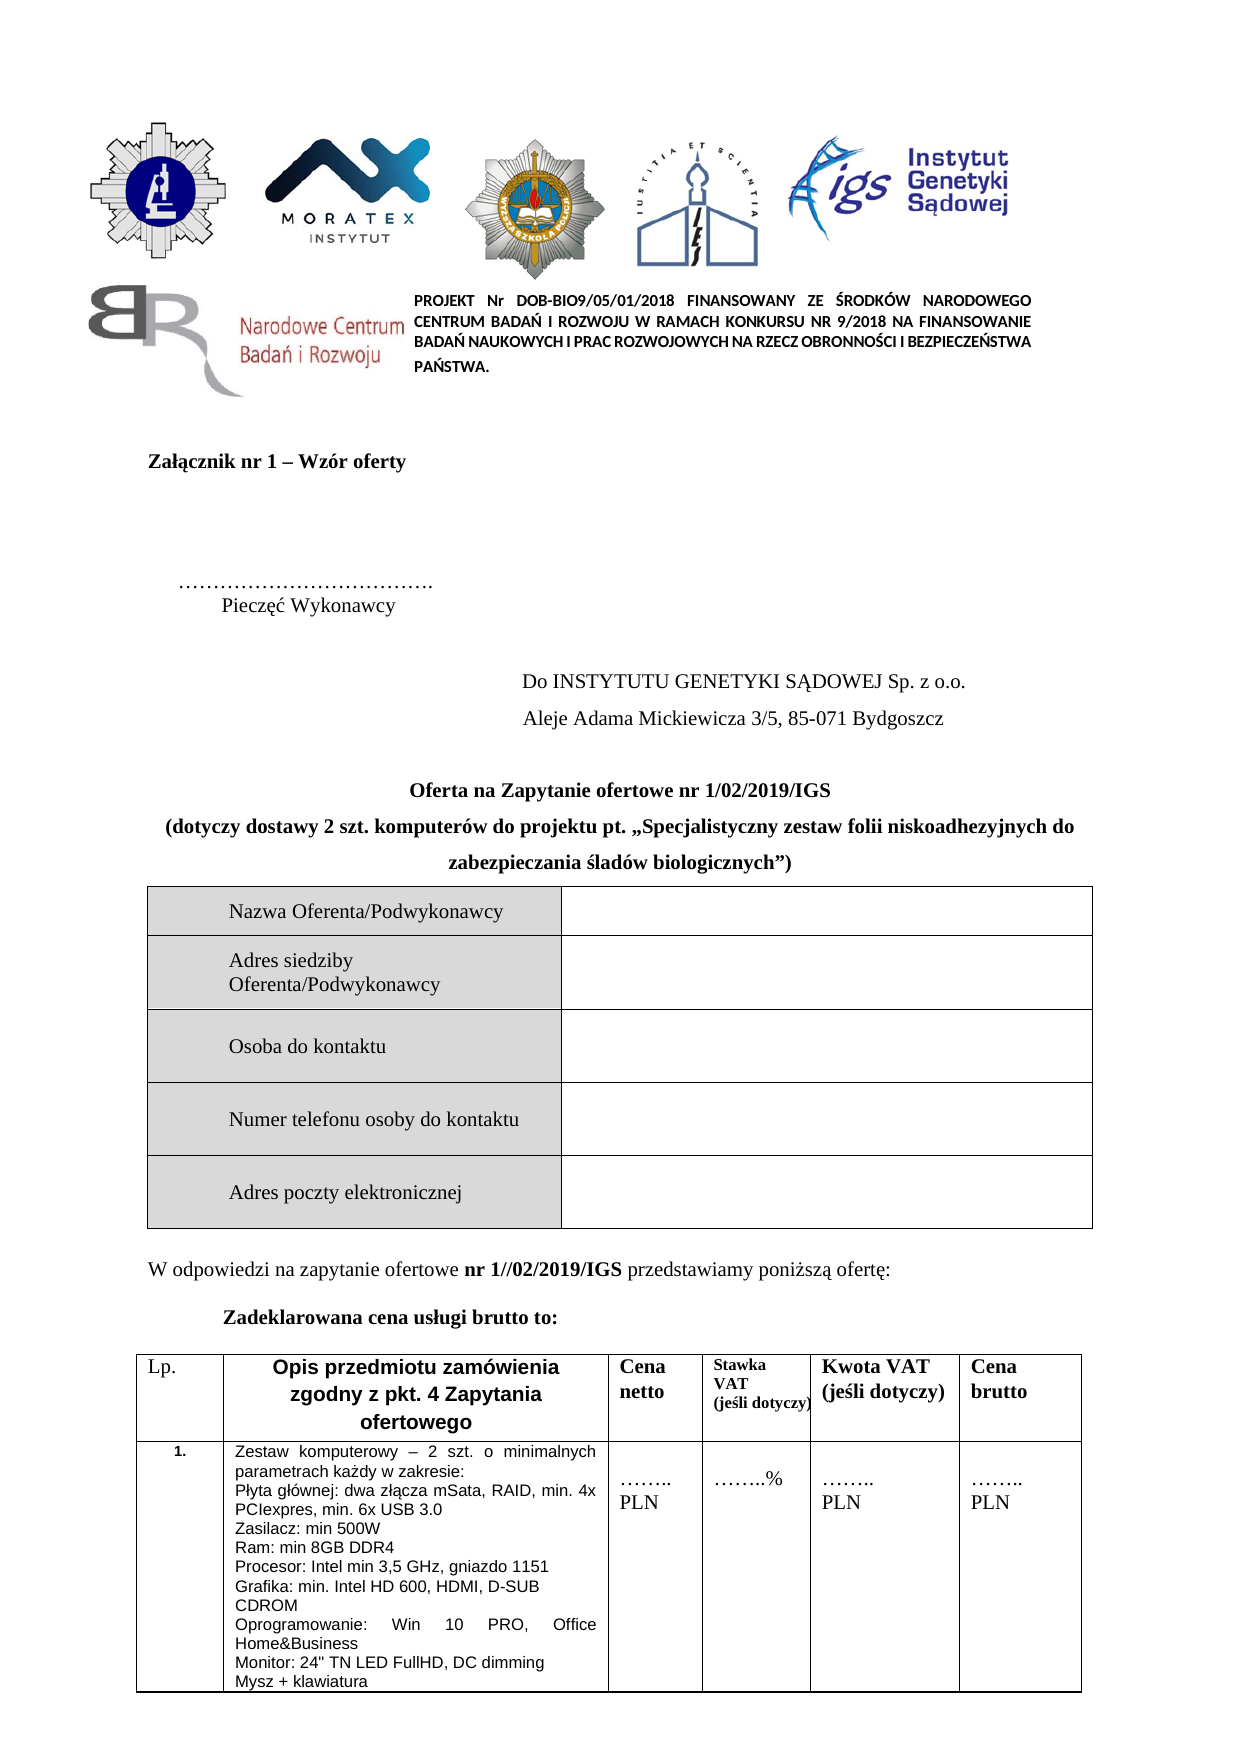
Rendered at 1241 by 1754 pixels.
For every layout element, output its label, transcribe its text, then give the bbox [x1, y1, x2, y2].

table_cell [562, 1083, 1092, 1155]
table_cell [562, 1010, 1092, 1082]
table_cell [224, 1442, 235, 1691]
table_cell Adres poczty elektronicznej [148, 1156, 561, 1228]
table_header Cena brutto [960, 1355, 1081, 1441]
table_cell 1. [137, 1442, 223, 1691]
table_header Lp. [137, 1355, 223, 1441]
table_cell Osoba do kontaktu [148, 1010, 561, 1082]
text Oferta na Zapytanie ofertowe nr 1/02/2019/IGS [148, 778, 1093, 802]
table_cell [562, 936, 1092, 1008]
table_header Nazwa Oferenta/Podwykonawcy [148, 887, 561, 935]
table_header Cena netto [609, 1355, 702, 1441]
table_cell Adres siedziby Oferenta/Podwykonawcy [148, 936, 561, 1008]
text Załącznik nr 1 – Wzór oferty [148, 449, 1093, 473]
table_header Kwota VAT (jeśli dotyczy) [811, 1355, 959, 1441]
table_header Opis przedmiotu zamówienia zgodny z pkt. 4 Zapytania ofertowego [224, 1355, 608, 1441]
table_cell …….. PLN [609, 1442, 702, 1691]
text Do INSTYTUTU GENETYKI SĄDOWEJ Sp. z o.o. [148, 669, 1093, 693]
table_header [562, 887, 1092, 935]
table_cell Numer telefonu osoby do kontaktu [148, 1083, 561, 1155]
table_cell …….. PLN [960, 1442, 1081, 1691]
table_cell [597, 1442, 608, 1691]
table_cell …….. PLN [811, 1442, 959, 1691]
table_cell ……..% [703, 1442, 810, 1691]
text Aleje Adama Mickiewicza 3/5, 85-071 Bydgoszcz [148, 706, 1093, 729]
table_header Stawka VAT (jeśli dotyczy) [703, 1355, 810, 1441]
text ………………………………. [148, 569, 1093, 593]
text W odpowiedzi na zapytanie ofertowe nr 1//02/2019/IGS przedstawiamy poniższą ofertę: [148, 1257, 1093, 1281]
text Pieczęć Wykonawcy [148, 593, 1093, 617]
text Zadeklarowana cena usługi brutto to: [223, 1305, 1093, 1329]
text (dotyczy dostawy 2 szt. komputerów do projektu pt. „Specjalistyczny zestaw folii niskoadhezyjnych do zabezpieczania śladów biologicznych”) [148, 814, 1093, 874]
table_cell [562, 1156, 1092, 1228]
